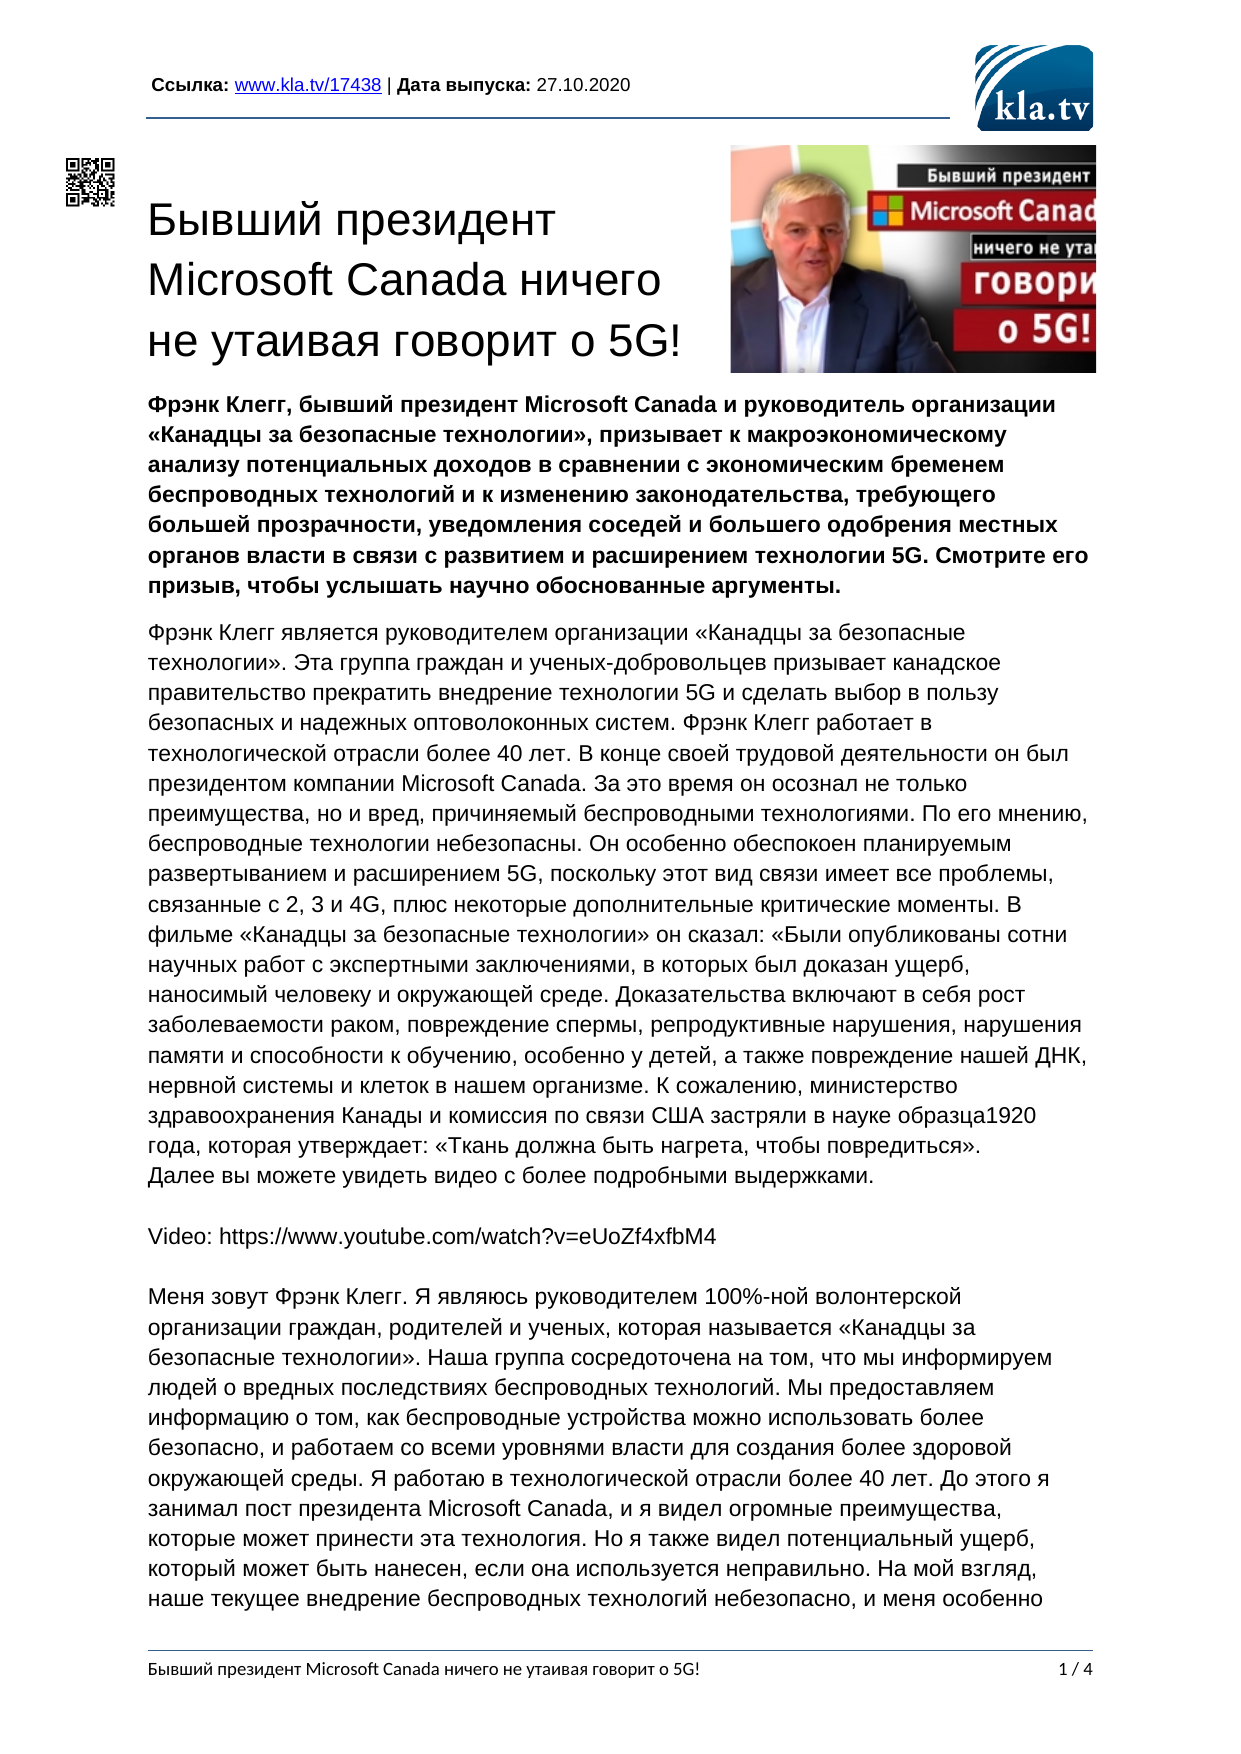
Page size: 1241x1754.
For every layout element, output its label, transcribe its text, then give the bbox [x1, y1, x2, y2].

text Фрэнк Клегг, бывший президент Microsoft Canada и руководитель организации «Канадцы за безопасные технологии», призывает к макроэкономическому анализу потенциальных доходов в сравнении с экономическим бременем беспроводных технологий и к изменению законодательства, требующего большей прозрачности, уведомления соседей и большего одобрения местных органов власти в связи с развитием и расширением технологии 5G. Смотрите его призыв, чтобы услышать научно обоснованные аргументы. [148, 391, 1093, 598]
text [148, 619, 1093, 1612]
text Бывший президент Microsoft Canada ничего не утаивая говорит о 5G! [148, 192, 1093, 366]
